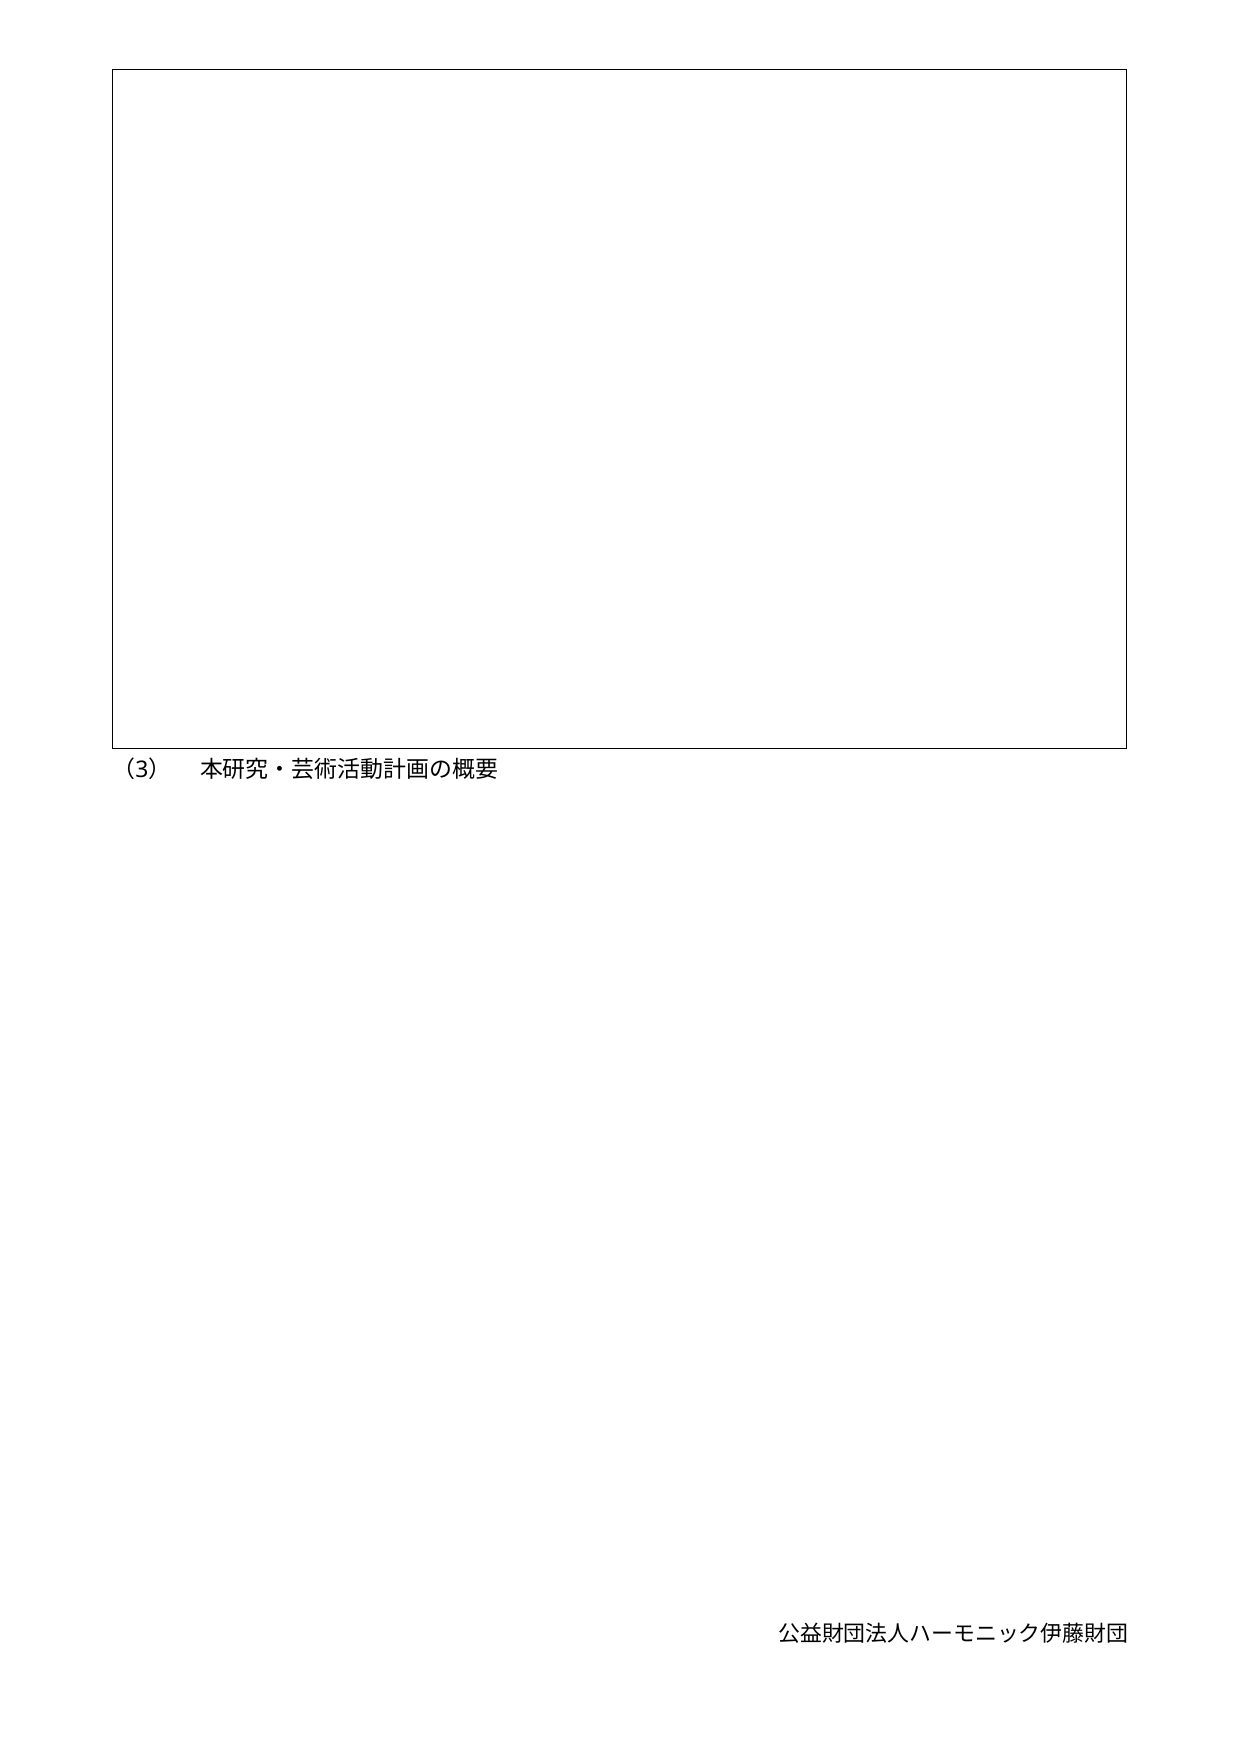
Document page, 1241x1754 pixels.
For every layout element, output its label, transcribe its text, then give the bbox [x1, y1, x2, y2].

list 本研究・芸術活動計画の概要 [112, 749, 1128, 787]
table_header [113, 70, 1126, 748]
